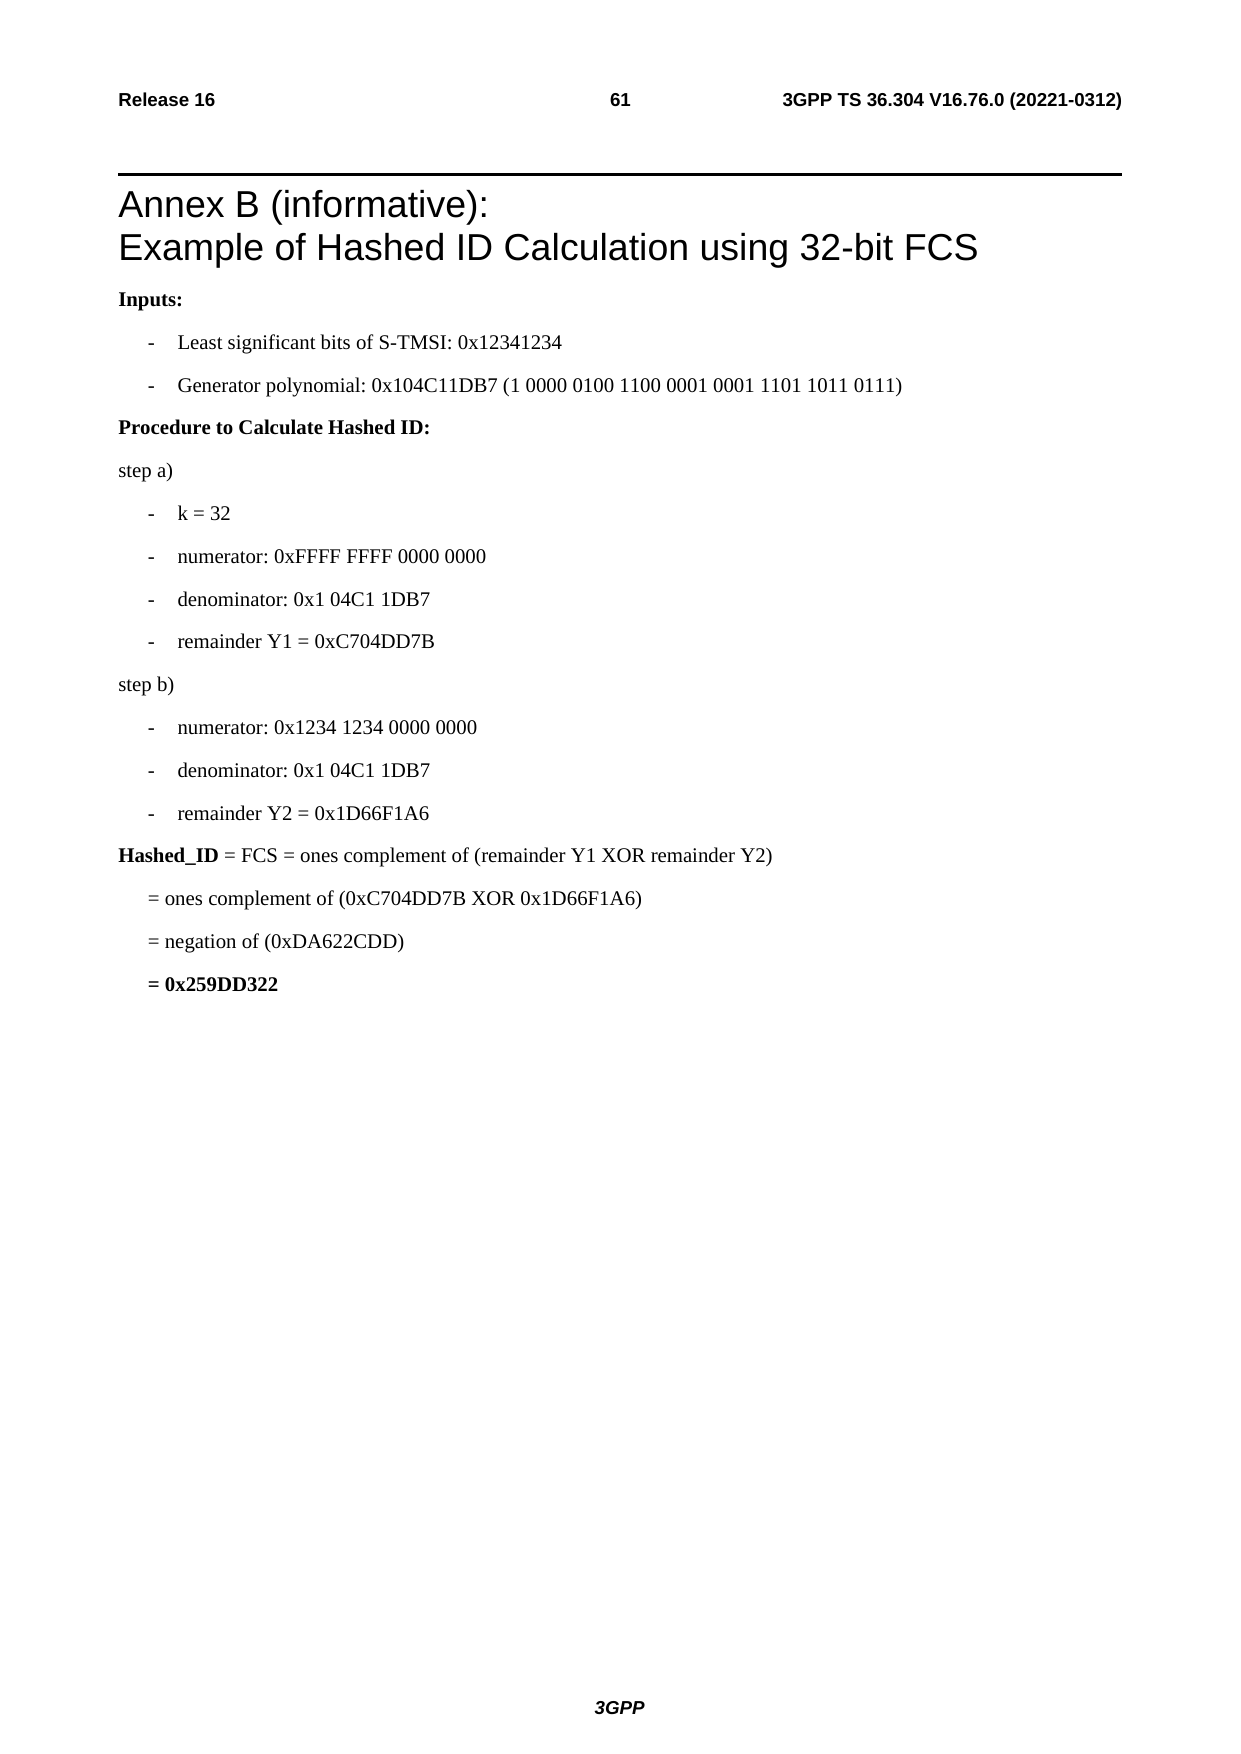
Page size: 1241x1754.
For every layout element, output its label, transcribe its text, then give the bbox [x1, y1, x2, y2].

text = 0x259DD322 [148, 972, 1122, 996]
text - denominator: 0x1 04C1 1DB7 [148, 758, 1122, 782]
text Hashed_ID = FCS = ones complement of (remainder Y1 XOR remainder Y2) [118, 843, 1122, 867]
text - denominator: 0x1 04C1 1DB7 [148, 587, 1122, 611]
subtitle Annex B (informative): Example of Hashed ID Calculation using 32-bit FCS [118, 176, 1122, 268]
text = ones complement of (0xC704DD7B XOR 0x1D66F1A6) [148, 886, 1122, 910]
text step a) [118, 458, 1122, 482]
text - k = 32 [148, 501, 1122, 525]
text - remainder Y1 = 0xC704DD7B [148, 629, 1122, 653]
text step b) [118, 672, 1122, 696]
text - numerator: 0x1234 1234 0000 0000 [148, 715, 1122, 739]
text - Least significant bits of S-TMSI: 0x12341234 [148, 330, 1122, 354]
text = negation of (0xDA622CDD) [148, 929, 1122, 953]
text - numerator: 0xFFFF FFFF 0000 0000 [148, 544, 1122, 568]
text Procedure to Calculate Hashed ID: [118, 415, 1122, 439]
text - remainder Y2 = 0x1D66F1A6 [148, 801, 1122, 825]
text - Generator polynomial: 0x104C11DB7 (1 0000 0100 1100 0001 0001 1101 1011 0111) [148, 372, 1122, 397]
text Inputs: [118, 287, 1122, 311]
